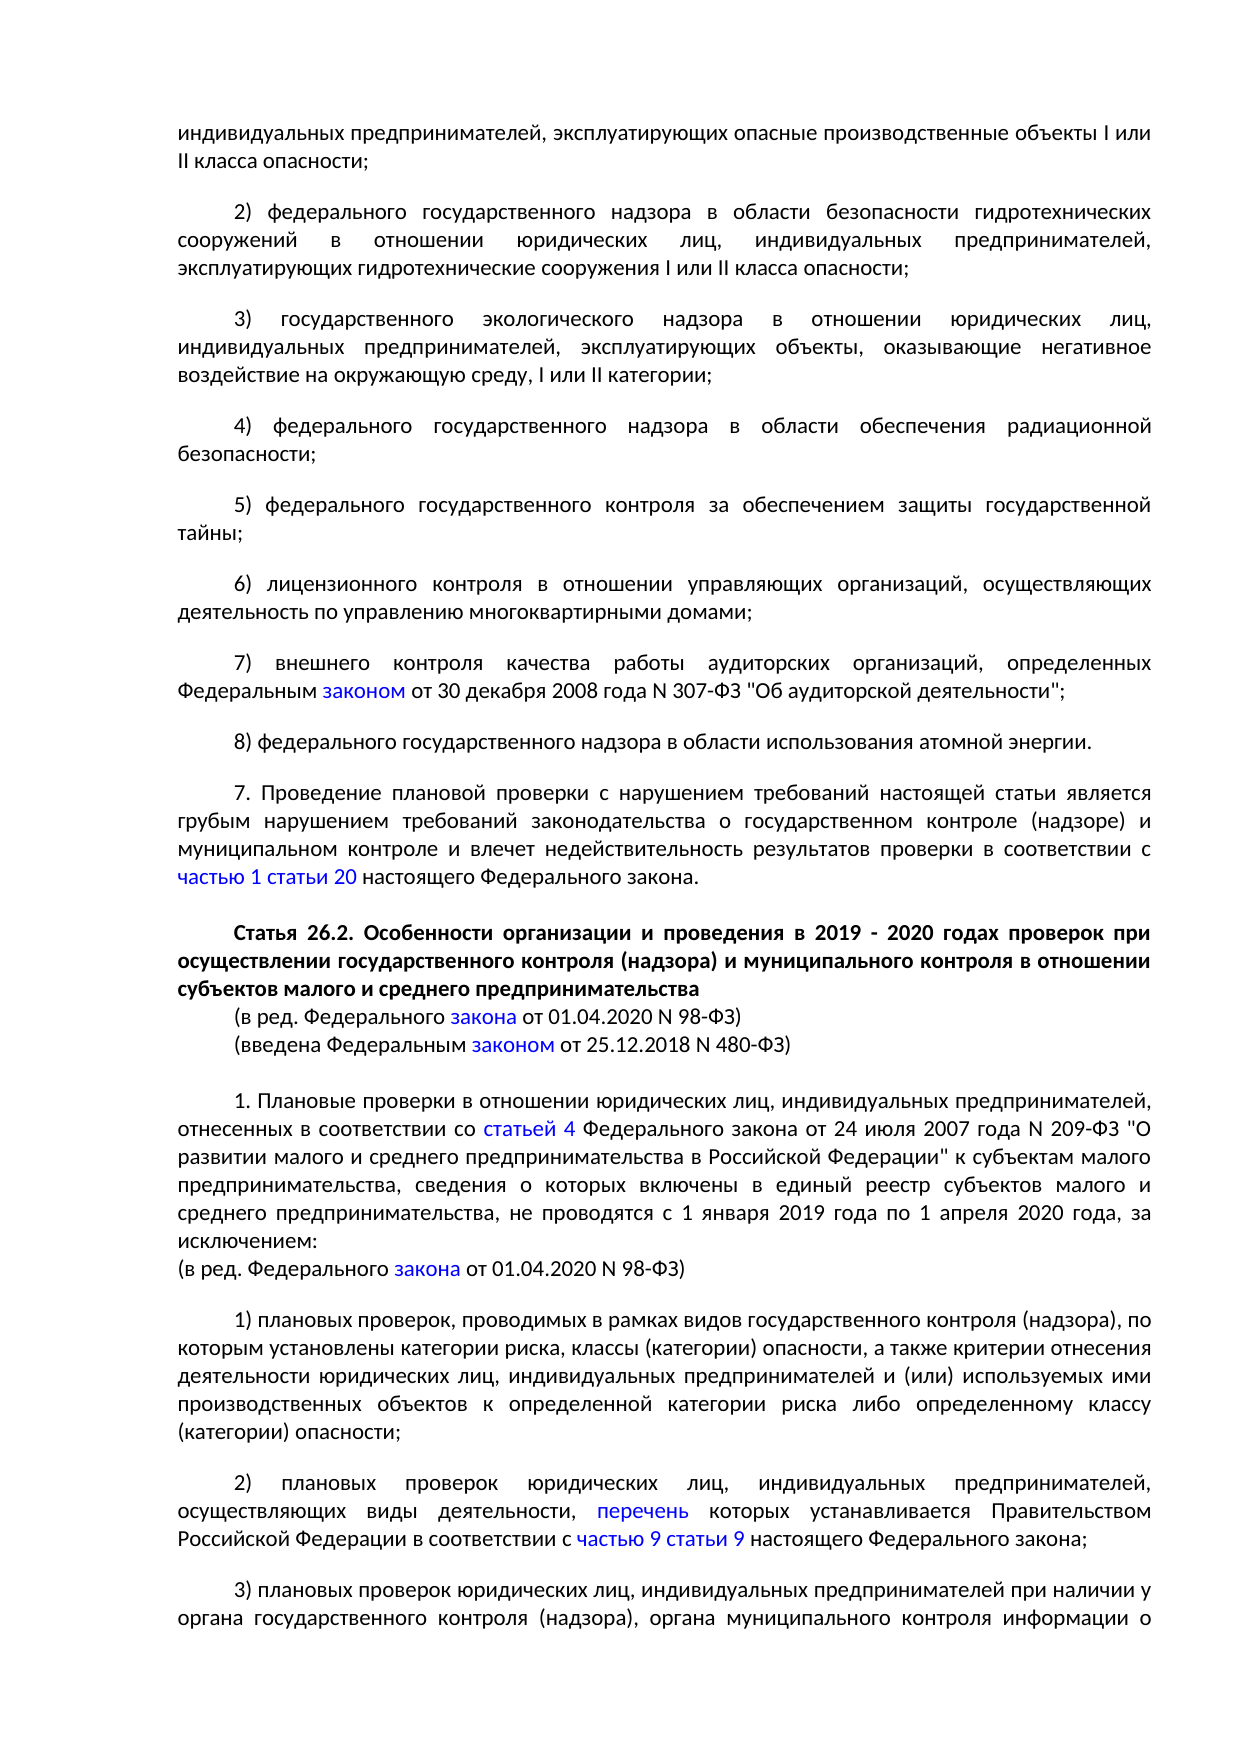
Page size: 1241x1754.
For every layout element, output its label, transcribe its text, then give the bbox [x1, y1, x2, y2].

text 5) федерального государственного контроля за обеспечением защиты государственной тайны; [177, 490, 1152, 546]
text 8) федерального государственного надзора в области использования атомной энергии. [177, 727, 1152, 755]
text 2) федерального государственного надзора в области безопасности гидротехнических сооружений в отношении юридических лиц, индивидуальных предпринимателей, эксплуатирующих гидротехнические сооружения I или II класса опасности; [177, 197, 1152, 281]
text 2) плановых проверок юридических лиц, индивидуальных предпринимателей, осуществляющих виды деятельности, перечень которых устанавливается Правительством Российской Федерации в соответствии с частью 9 статьи 9 настоящего Федерального закона; [177, 1468, 1152, 1552]
text 7. Проведение плановой проверки с нарушением требований настоящей статьи является грубым нарушением требований законодательства о государственном контроле (надзоре) и муниципальном контроле и влечет недействительность результатов проверки в соответствии с частью 1 статьи 20 настоящего Федерального закона. [177, 778, 1152, 890]
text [177, 1575, 1152, 1631]
text 1. Плановые проверки в отношении юридических лиц, индивидуальных предпринимателей, отнесенных в соответствии со статьей 4 Федерального закона от 24 июля 2007 года N 209-ФЗ "О развитии малого и среднего предпринимательства в Российской Федерации" к субъектам малого предпринимательства, сведения о которых включены в единый реестр субъектов малого и среднего предпринимательства, не проводятся с 1 января 2019 года по 1 апреля 2020 года, за исключением: [177, 1086, 1152, 1254]
text (в ред. Федерального закона от 01.04.2020 N 98-ФЗ) [177, 1002, 1152, 1030]
text 4) федерального государственного надзора в области обеспечения радиационной безопасности; [177, 411, 1152, 467]
text 7) внешнего контроля качества работы аудиторских организаций, определенных Федеральным законом от 30 декабря 2008 года N 307-ФЗ "Об аудиторской деятельности"; [177, 648, 1152, 704]
text 1) плановых проверок, проводимых в рамках видов государственного контроля (надзора), по которым установлены категории риска, классы (категории) опасности, а также критерии отнесения деятельности юридических лиц, индивидуальных предпринимателей и (или) используемых ими производственных объектов к определенной категории риска либо определенному классу (категории) опасности; [177, 1305, 1152, 1445]
text (введена Федеральным законом от 25.12.2018 N 480-ФЗ) [177, 1030, 1152, 1058]
text 6) лицензионного контроля в отношении управляющих организаций, осуществляющих деятельность по управлению многоквартирными домами; [177, 569, 1152, 625]
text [177, 118, 1152, 174]
title Статья 26.2. Особенности организации и проведения в 2019 - 2020 годах проверок при осуществлении государственного контроля (надзора) и муниципального контроля в отношении субъектов малого и среднего предпринимательства [177, 918, 1152, 1002]
text 3) государственного экологического надзора в отношении юридических лиц, индивидуальных предпринимателей, эксплуатирующих объекты, оказывающие негативное воздействие на окружающую среду, I или II категории; [177, 304, 1152, 388]
text (в ред. Федерального закона от 01.04.2020 N 98-ФЗ) [177, 1254, 1152, 1282]
